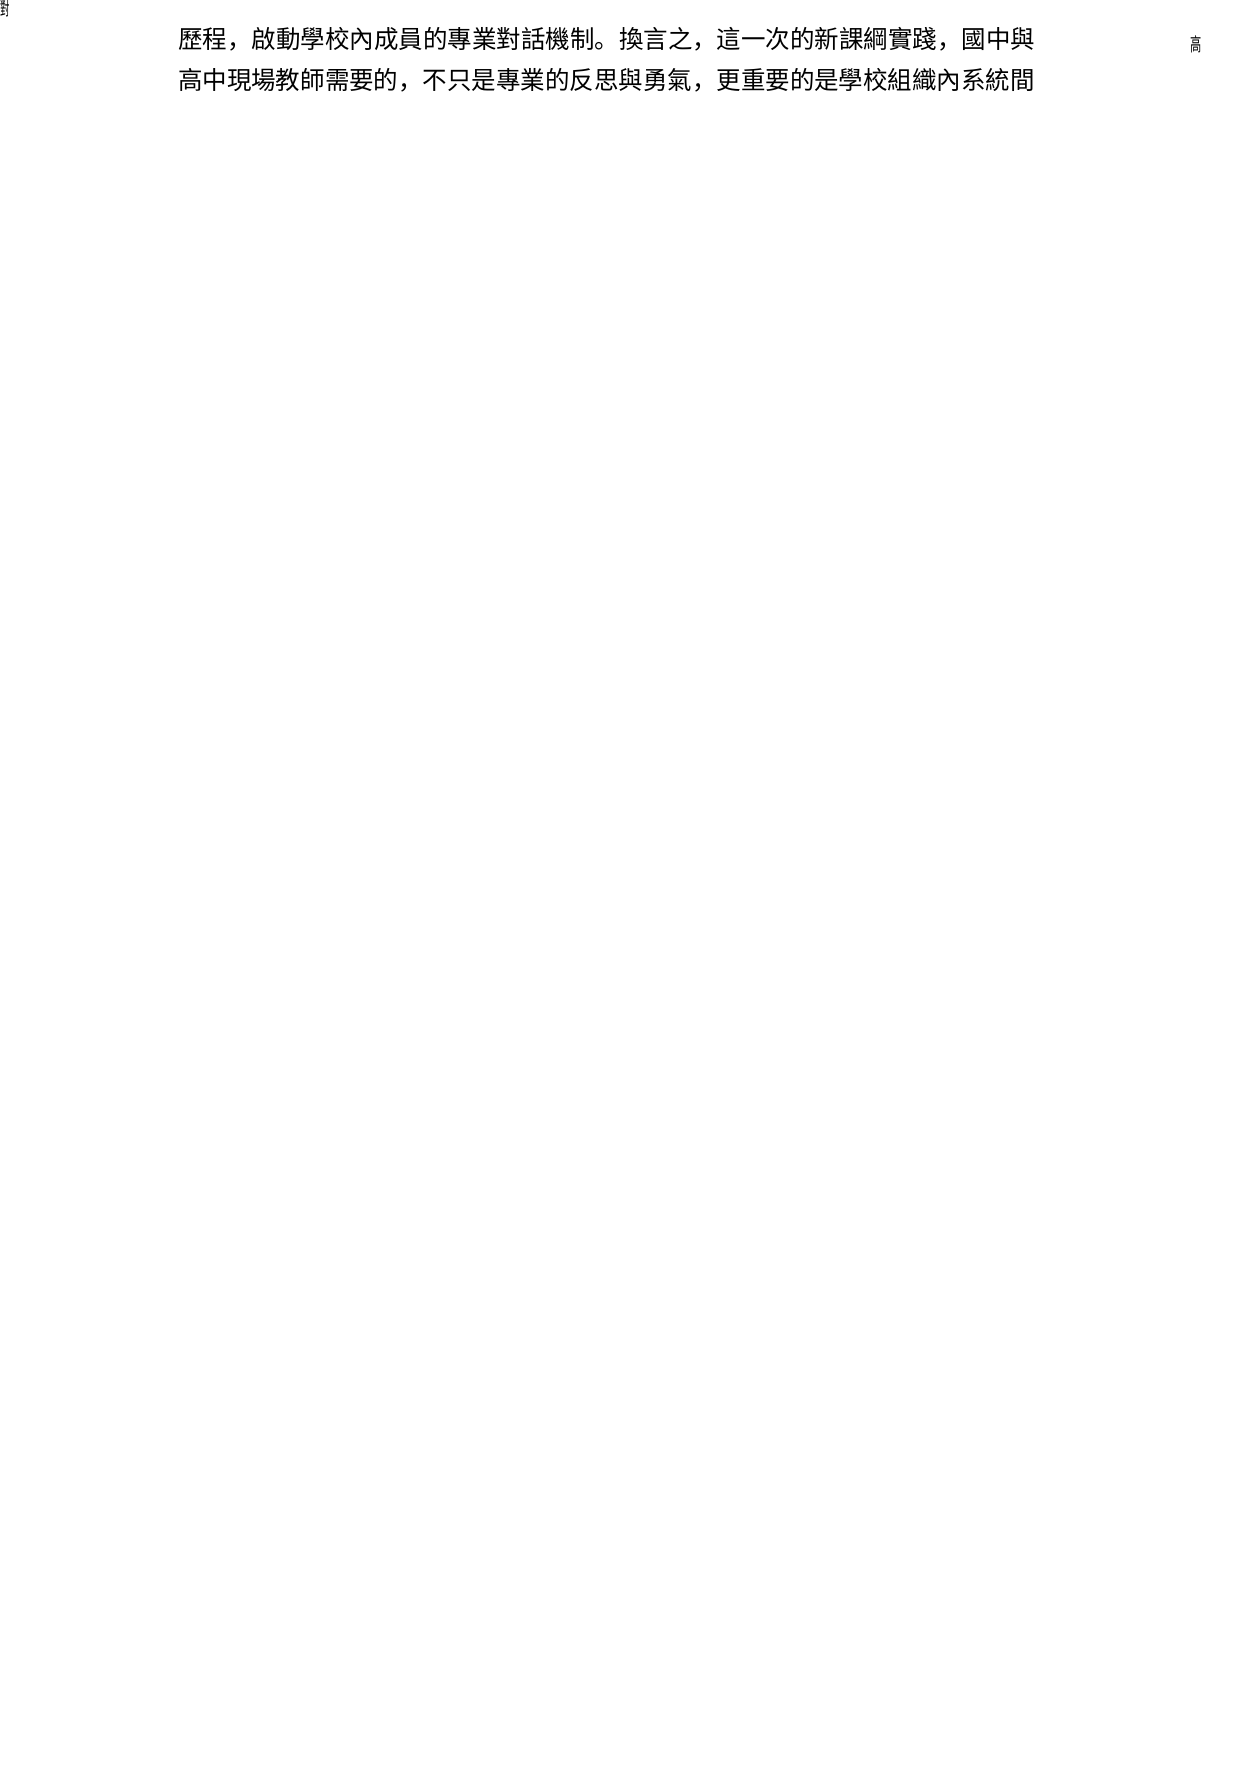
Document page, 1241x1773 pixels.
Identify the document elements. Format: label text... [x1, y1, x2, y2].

text 高中現場教師需要的，不只是專業的反思與勇氣，更重要的是學校組織內系統間 [178, 59, 1191, 97]
text 歷程，啟動學校內成員的專業對話機制。換言之，這一次的新課綱實踐，國中與 [178, 20, 1191, 56]
text 高 [1191, 20, 1240, 59]
text 對 [0, 0, 1191, 20]
